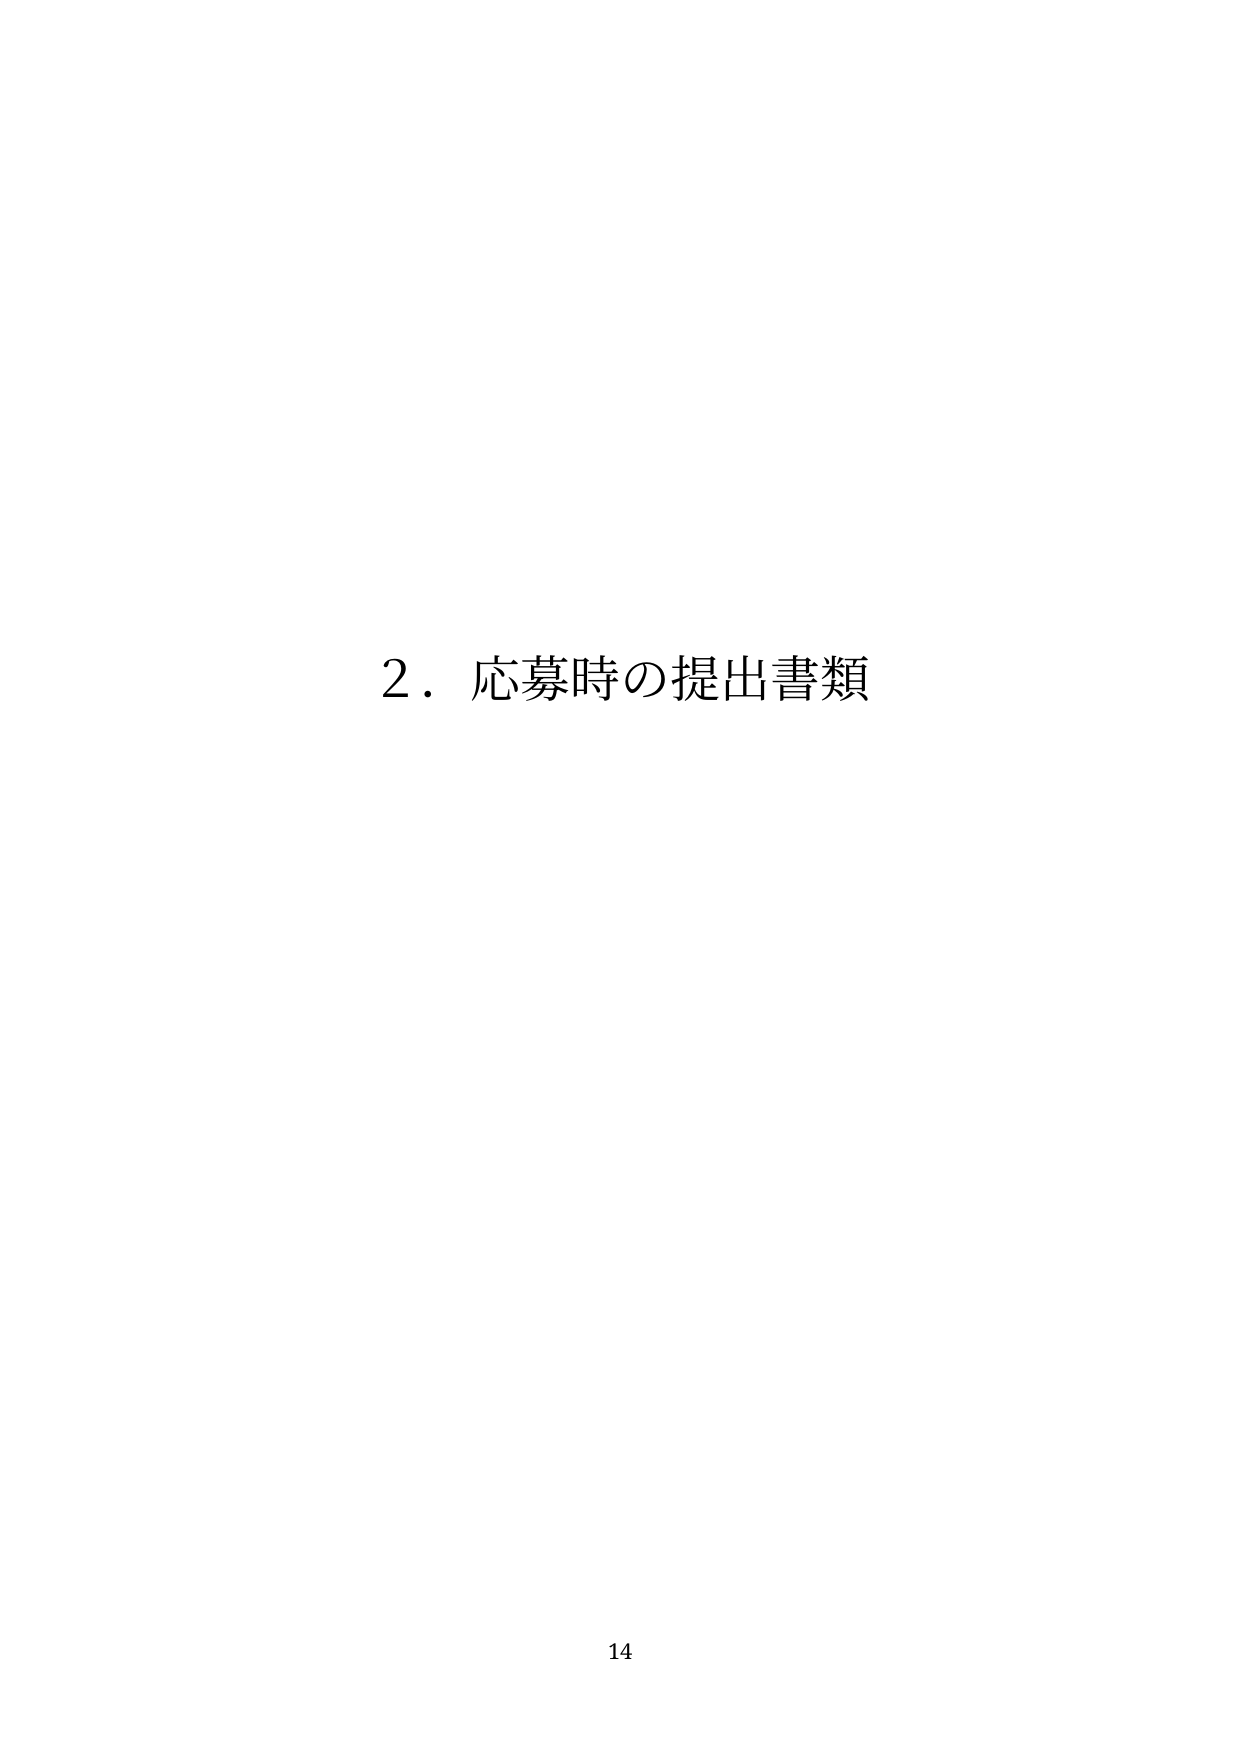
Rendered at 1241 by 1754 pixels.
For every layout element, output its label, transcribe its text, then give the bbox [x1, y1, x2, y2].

subtitle ２．応募時の提出書類 [177, 639, 1004, 712]
